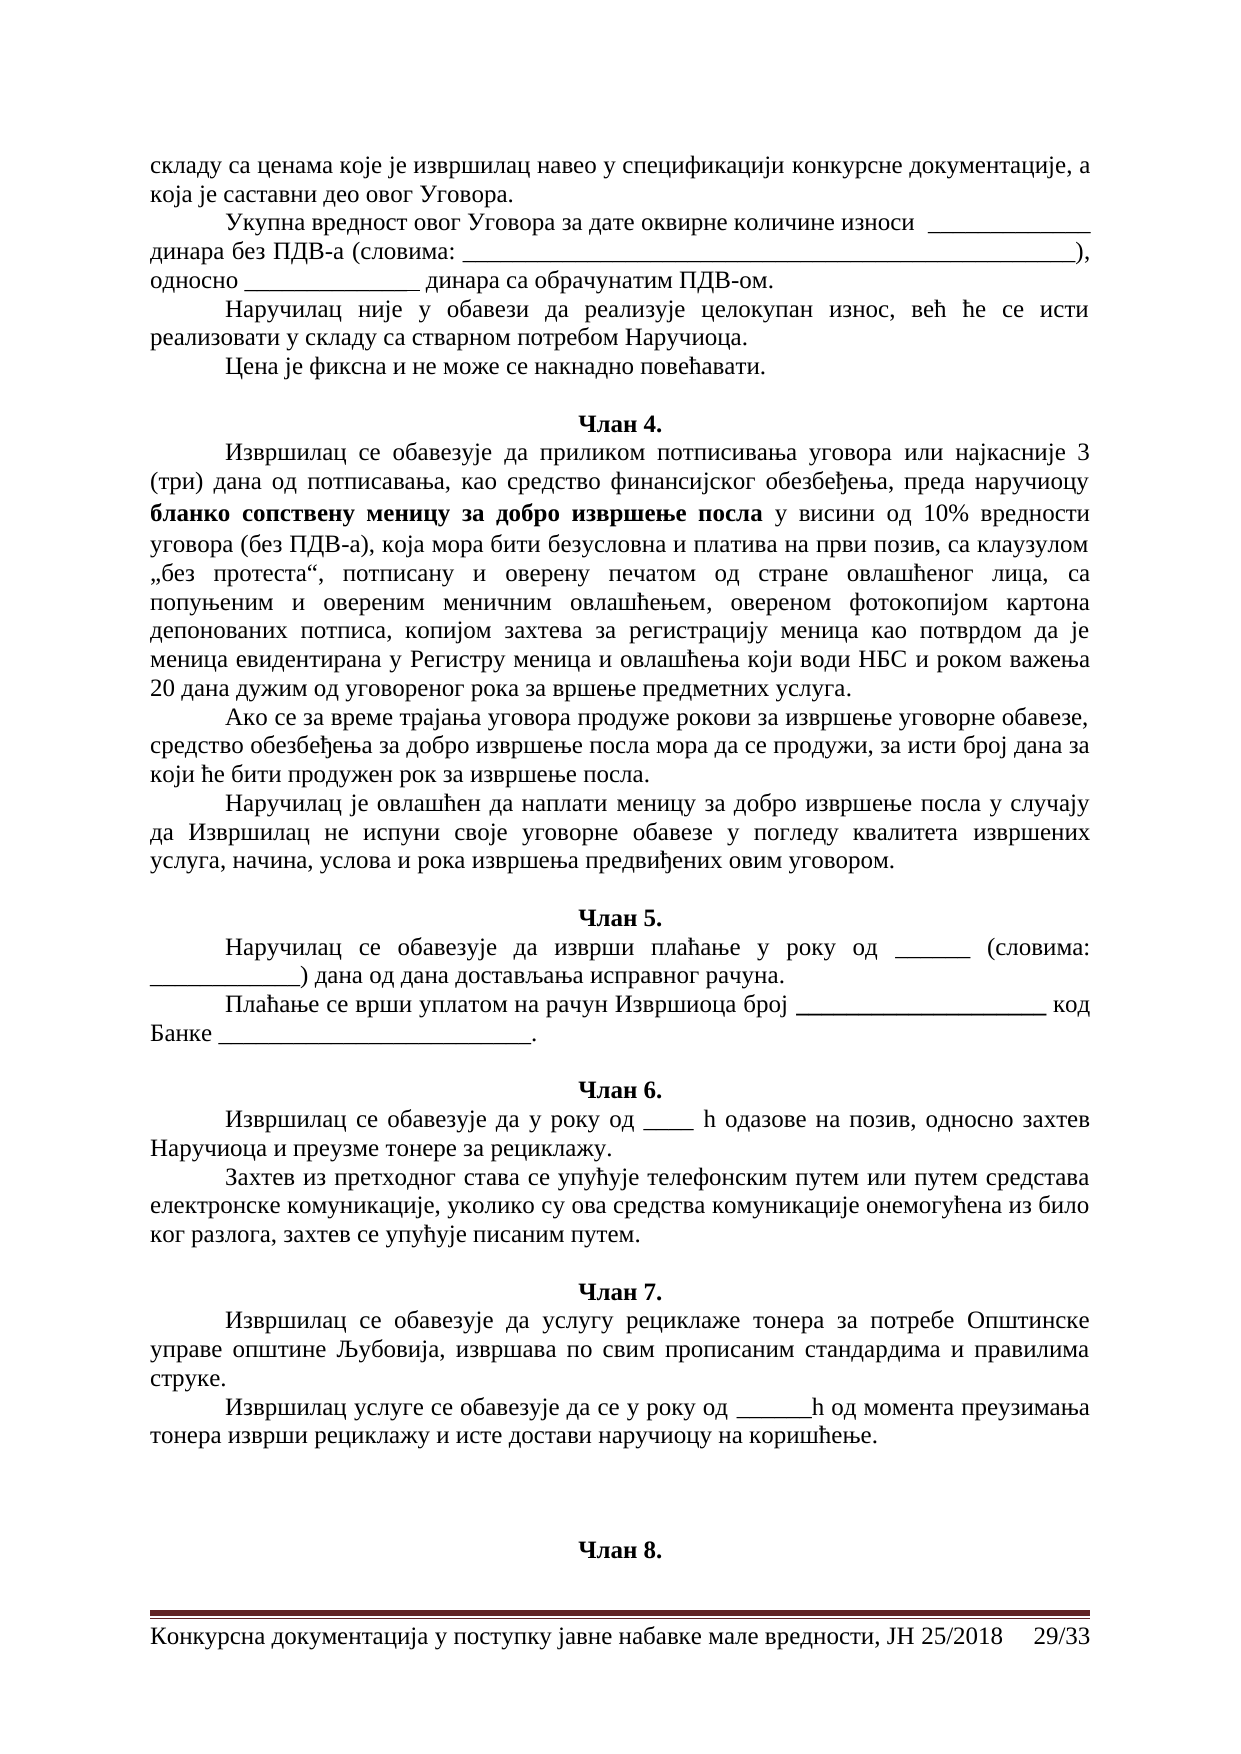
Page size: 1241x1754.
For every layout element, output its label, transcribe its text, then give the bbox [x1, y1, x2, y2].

text Плаћање се врши уплатом на рачун Извршиоца број ____________________ код Банке _________________________. [150, 989, 1090, 1047]
text Цена је фиксна и не може се накнадно повећавати. [150, 351, 1090, 380]
text Члан 8. [150, 1535, 1090, 1564]
text Члан 5. [150, 903, 1090, 932]
text Извршилац услуге се обавезује да се у року од ______h од момента преузимања тонера изврши рециклажу и исте достави наручиоцу на коришћење. [150, 1392, 1090, 1449]
text Наручилац се обавезује да изврши плаћање у року од ______ (словима: ____________) дана од дана достављања исправног рачуна. [150, 932, 1090, 989]
text Наручилац није у обавези да реализује целокупан износ, већ ће се исти реализовати у складу са стварном потребом Наручиоца. [150, 294, 1090, 351]
text Члан 7. [150, 1277, 1090, 1305]
text Члан 6. [150, 1075, 1090, 1104]
text Ако се за време трајања уговора продуже рокови за извршење уговорне обавезе, средство обезбеђења за добро извршење посла мора да се продужи, за исти број дана за који ће бити продужен рок за извршење посла. [150, 702, 1090, 788]
text Наручилац је овлашћен да наплати меницу за добро извршење посла у случају да Извршилац не испуни своје уговорне обавезе у погледу квалитета извршених услуга, начина, услова и рока извршења предвиђених овим уговором. [150, 788, 1090, 874]
text Укупна вредност овог Уговора за дате оквирне количине износи _____________ динара без ПДВ-а (словима: _________________________________________________), односно _____________ динара са обрачунатим ПДВ-ом. [150, 207, 1090, 294]
text Извршилац се обавезује да услугу рециклаже тонера за потребе Општинске управе општине Љубовија, извршава по свим прописаним стандардима и правилима струке. [150, 1305, 1090, 1392]
text Члан 4. [150, 409, 1090, 437]
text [150, 150, 1090, 207]
text Захтев из претходног става се упућује телефонским путем или путем средстава електронске комуникације, уколико су ова средства комуникације онемогућена из било ког разлога, захтев се упућује писаним путем. [150, 1162, 1090, 1248]
text Извршилац се обавезује да у року од ____ h одазове на позив, односно захтев Наручиоца и преузме тонере за рециклажу. [150, 1104, 1090, 1162]
text Извршилац се обавезује да приликом потписивања уговора или најкасније 3 (три) дана од потписавања, као средство финансијског обезбеђења, преда наручиоцу бланко сопствену меницу за добро извршење посла у висини од 10% вредности уговора (без ПДВ-а), која мора бити безусловна и платива на први позив, са клаузулом „без протеста“, потписану и оверену печатом од стране овлашћеног лица, са попуњеним и овереним меничним овлашћењем, овереном фотокопијом картона депонованих потписа, копијом захтева за регистрацију меница као потврдом да је меница евидентирана у Регистру меница и овлашћења који води НБС и роком важења 20 дана дужим од уговореног рока за вршење предметних услуга. [150, 437, 1090, 702]
